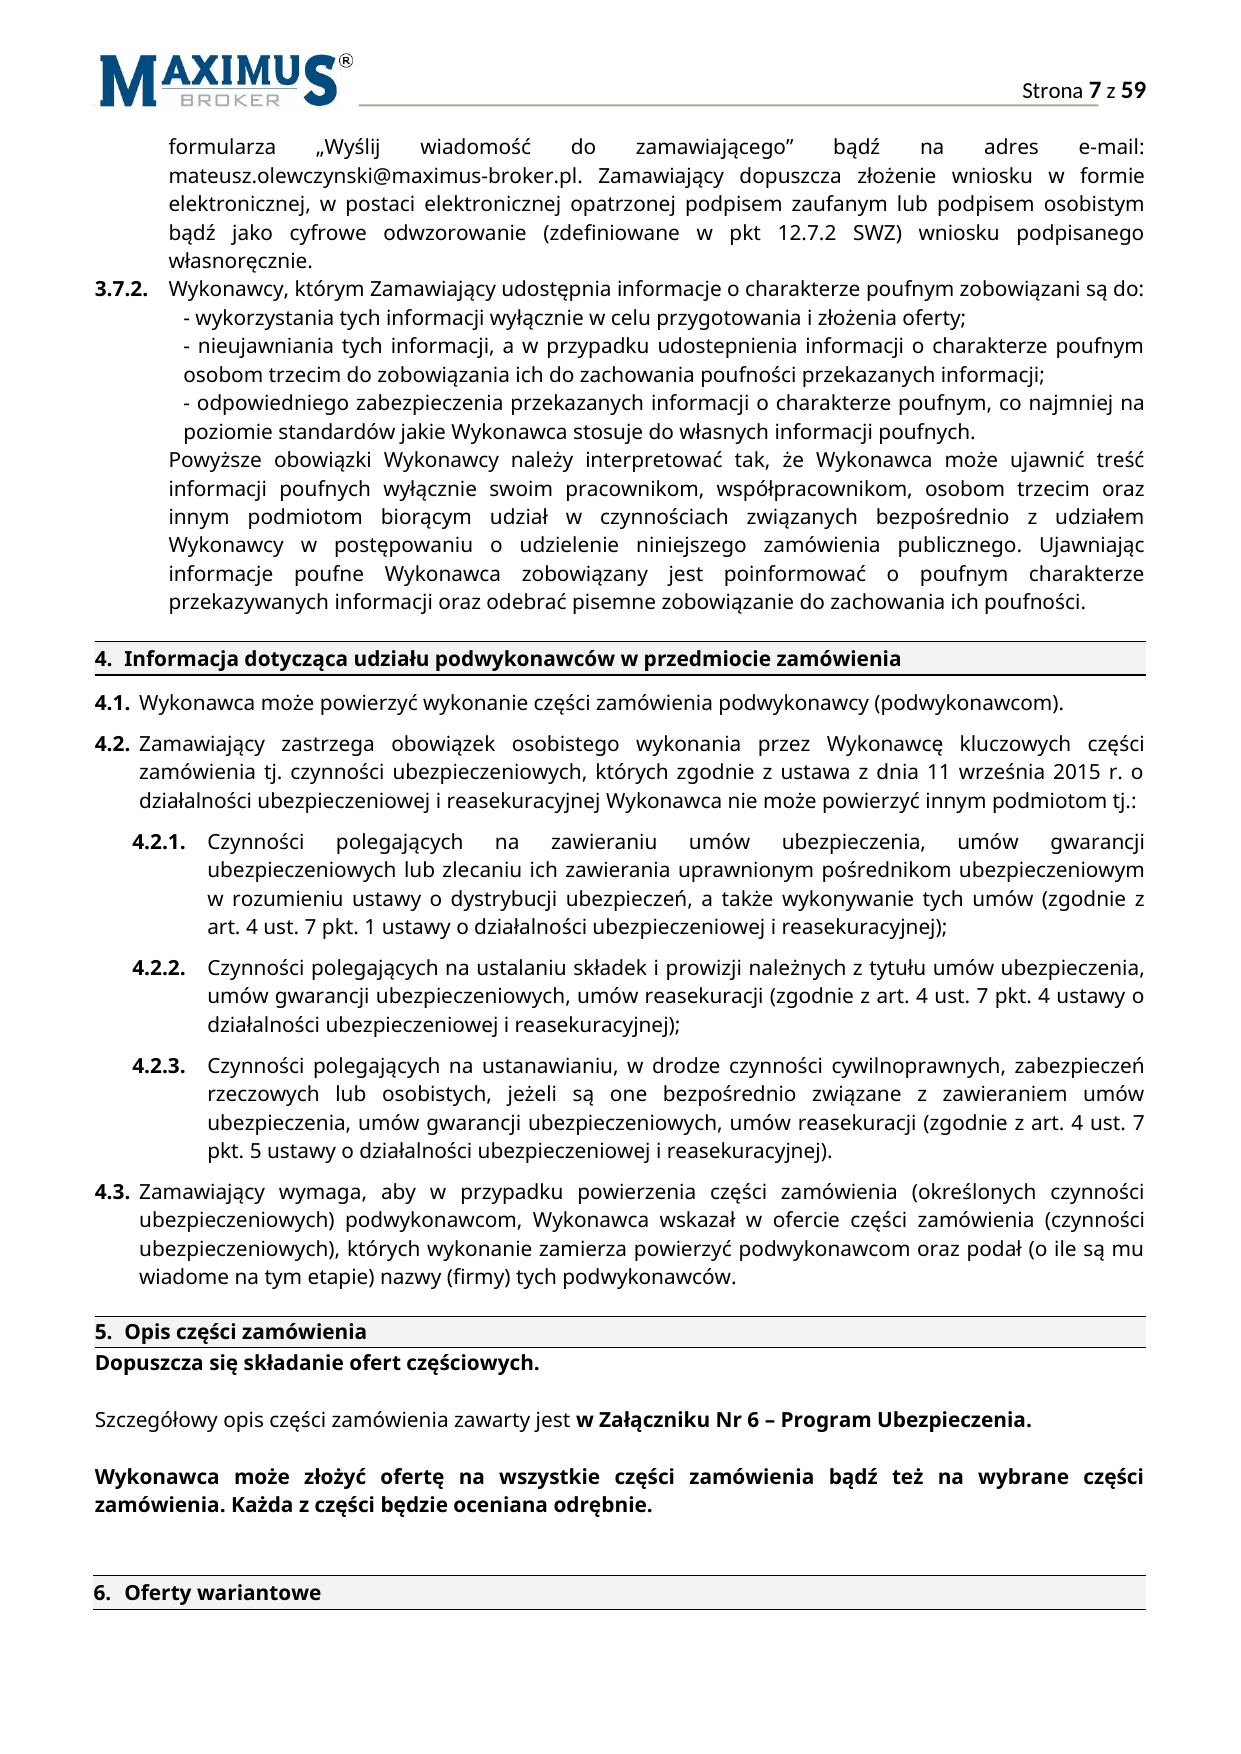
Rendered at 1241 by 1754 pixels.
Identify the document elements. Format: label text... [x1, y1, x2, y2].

list Zamawiający zastrzega obowiązek osobistego wykonania przez Wykonawcę kluczowych części zamówienia tj. czynności ubezpieczeniowych, których zgodnie z ustawa z dnia 11 września 2015 r. o działalności ubezpieczeniowej i reasekuracyjnej Wykonawca nie może powierzyć innym podmiotom tj.: [94, 729, 1146, 814]
list Czynności polegających na zawieraniu umów ubezpieczenia, umów gwarancji ubezpieczeniowych lub zlecaniu ich zawierania uprawnionym pośrednikom ubezpieczeniowym w rozumieniu ustawy o dystrybucji ubezpieczeń, a także wykonywanie tych umów (zgodnie z art. 4 ust. 7 pkt. 1 ustawy o działalności ubezpieczeniowej i reasekuracyjnej); [132, 827, 1146, 941]
subtitle Oferty wariantowe [93, 1576, 1146, 1609]
picture [94, 50, 359, 111]
list Wykonawcy, którym Zamawiający udostępnia informacje o charakterze poufnym zobowiązani są do: [94, 274, 1146, 303]
text Wykonawca może złożyć ofertę na wszystkie części zamówienia bądź też na wybrane części zamówienia. Każda z części będzie oceniana odrębnie. [94, 1462, 1146, 1519]
list - wykorzystania tych informacji wyłącznie w celu przygotowania i złożenia oferty; [183, 303, 1146, 331]
list Zamawiający wymaga, aby w przypadku powierzenia części zamówienia (określonych czynności ubezpieczeniowych) podwykonawcom, Wykonawca wskazał w ofercie części zamówienia (czynności ubezpieczeniowych), których wykonanie zamierza powierzyć podwykonawcom oraz podał (o ile są mu wiadome na tym etapie) nazwy (firmy) tych podwykonawców. [94, 1177, 1146, 1291]
list - nieujawniania tych informacji, a w przypadku udostepnienia informacji o charakterze poufnym osobom trzecim do zobowiązania ich do zachowania poufności przekazanych informacji; [183, 331, 1146, 388]
text Szczegółowy opis części zamówienia zawarty jest w Załączniku Nr 6 – Program Ubezpieczenia. [94, 1405, 1146, 1434]
subtitle Opis części zamówienia [94, 1317, 1146, 1348]
list Czynności polegających na ustanawianiu, w drodze czynności cywilnoprawnych, zabezpieczeń rzeczowych lub osobistych, jeżeli są one bezpośrednio związane z zawieraniem umów ubezpieczenia, umów gwarancji ubezpieczeniowych, umów reasekuracji (zgodnie z art. 4 ust. 7 pkt. 5 ustawy o działalności ubezpieczeniowej i reasekuracyjnej). [132, 1051, 1146, 1164]
list - odpowiedniego zabezpieczenia przekazanych informacji o charakterze poufnym, co najmniej na poziomie standardów jakie Wykonawca stosuje do własnych informacji poufnych. [183, 388, 1146, 445]
subtitle Informacja dotycząca udziału podwykonawców w przedmiocie zamówienia [94, 642, 1146, 676]
text Dopuszcza się składanie ofert częściowych. [94, 1348, 1146, 1377]
list Powyższe obowiązki Wykonawcy należy interpretować tak, że Wykonawca może ujawnić treść informacji poufnych wyłącznie swoim pracownikom, współpracownikom, osobom trzecim oraz innym podmiotom biorącym udział w czynnościach związanych bezpośrednio z udziałem Wykonawcy w postępowaniu o udzielenie niniejszego zamówienia publicznego. Ujawniając informacje poufne Wykonawca zobowiązany jest poinformować o poufnym charakterze przekazywanych informacji oraz odebrać pisemne zobowiązanie do zachowania ich poufności. [168, 445, 1146, 616]
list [94, 132, 1146, 274]
list Czynności polegających na ustalaniu składek i prowizji należnych z tytułu umów ubezpieczenia, umów gwarancji ubezpieczeniowych, umów reasekuracji (zgodnie z art. 4 ust. 7 pkt. 4 ustawy o działalności ubezpieczeniowej i reasekuracyjnej); [132, 953, 1146, 1038]
list Wykonawca może powierzyć wykonanie części zamówienia podwykonawcy (podwykonawcom). [94, 688, 1146, 716]
